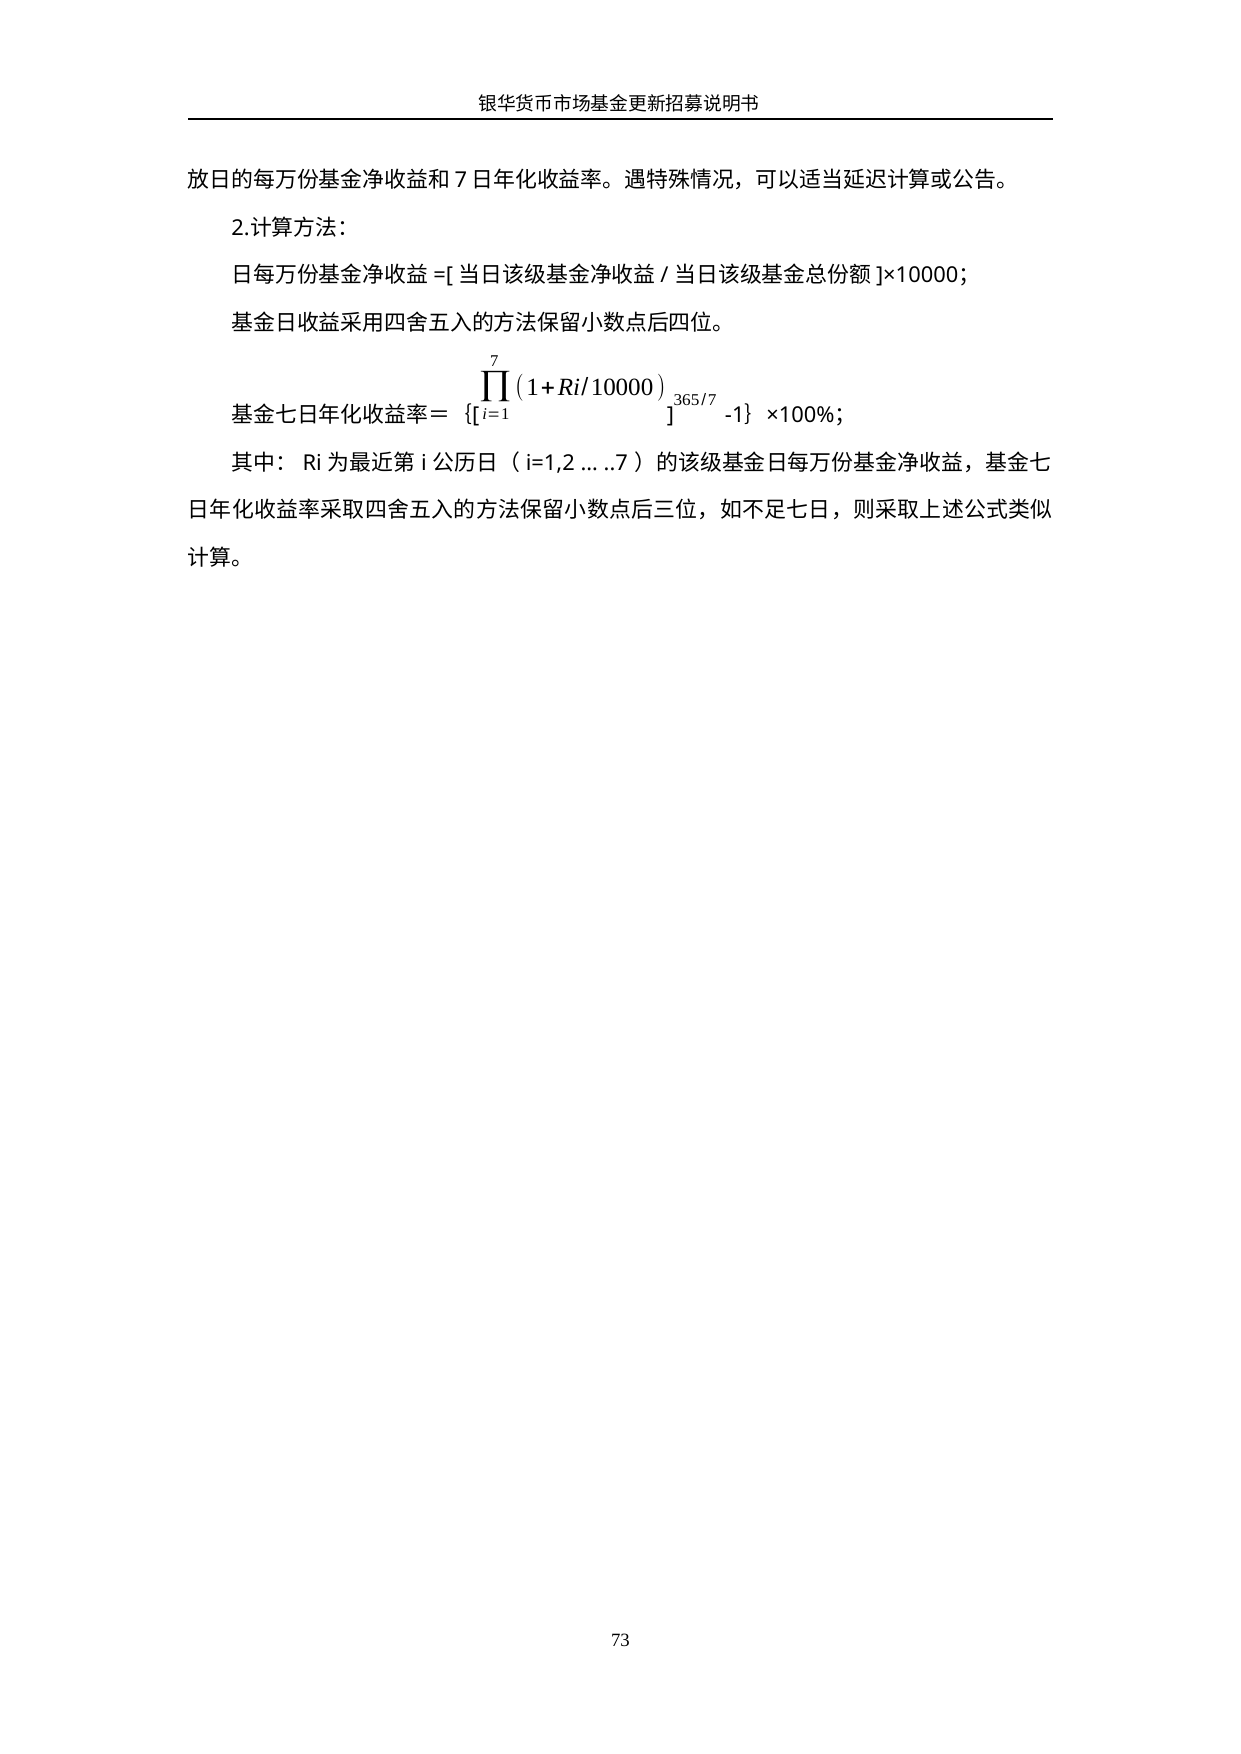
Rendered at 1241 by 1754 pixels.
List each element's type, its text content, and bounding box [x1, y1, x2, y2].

text 其中： Ri 为最近第 i 公历日（ i=1,2 … ..7 ）的该级基金日每万份基金净收益，基金七日年化收益率采取四舍五入的方法保留小数点后三位，如不足七日，则采取上述公式类似计算。 [187, 445, 1053, 572]
text 2.计算方法： [187, 209, 1053, 241]
text 日每万份基金净收益 =[ 当日该级基金净收益 / 当日该级基金总份额 ]×10000； [187, 257, 1053, 289]
text 基金七日年化收益率＝｛[] -1｝×100%； [187, 352, 1053, 429]
text 基金日收益采用四舍五入的方法保留小数点后四位。 [187, 305, 1053, 336]
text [187, 162, 1053, 194]
